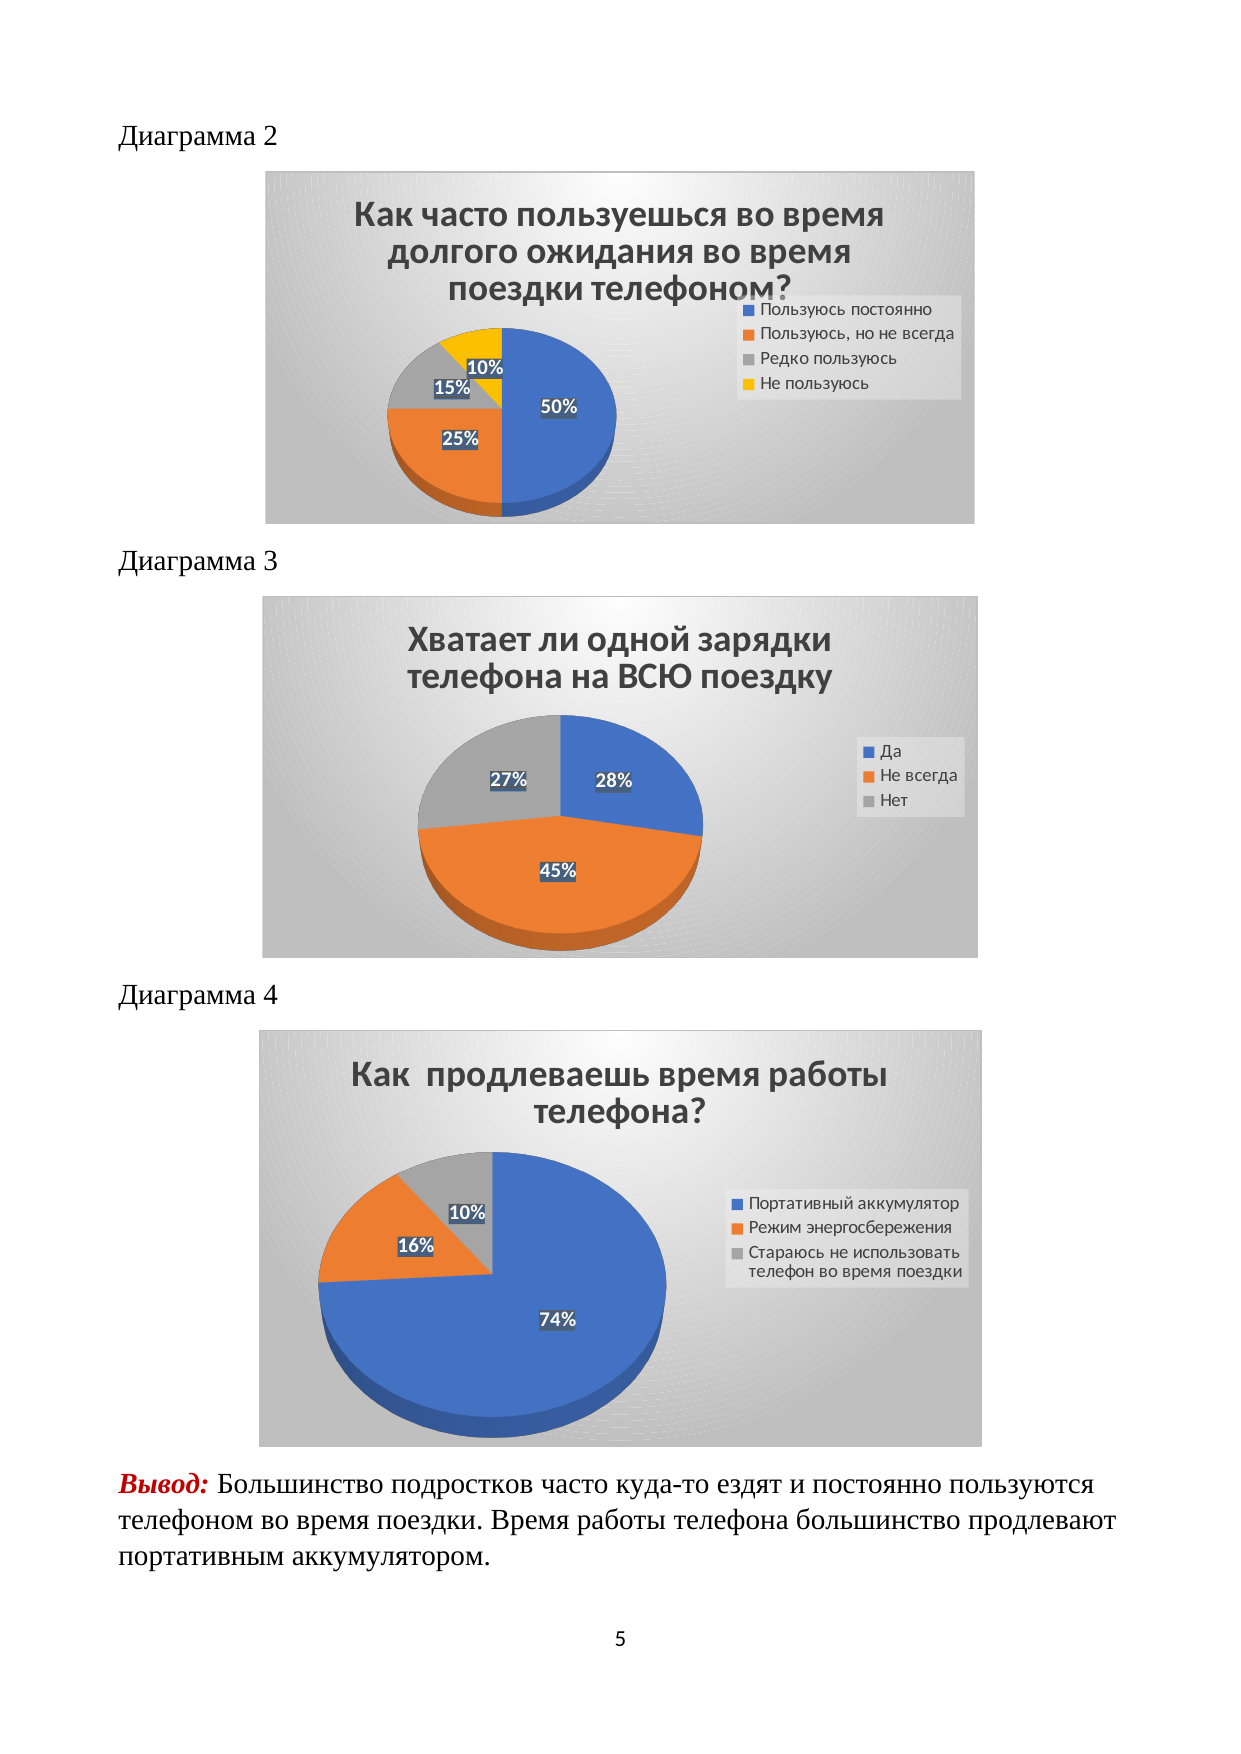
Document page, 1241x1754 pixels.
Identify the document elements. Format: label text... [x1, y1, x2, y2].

text Диаграмма 4 [118, 977, 1122, 1011]
text Диаграмма 3 [118, 543, 1122, 576]
text Диаграмма 2 [118, 118, 1122, 152]
text Вывод: Большинство подростков часто куда-то ездят и постоянно пользуются телефоном во время поездки. Время работы телефона большинство продлевают портативным аккумулятором. [118, 1466, 1122, 1572]
